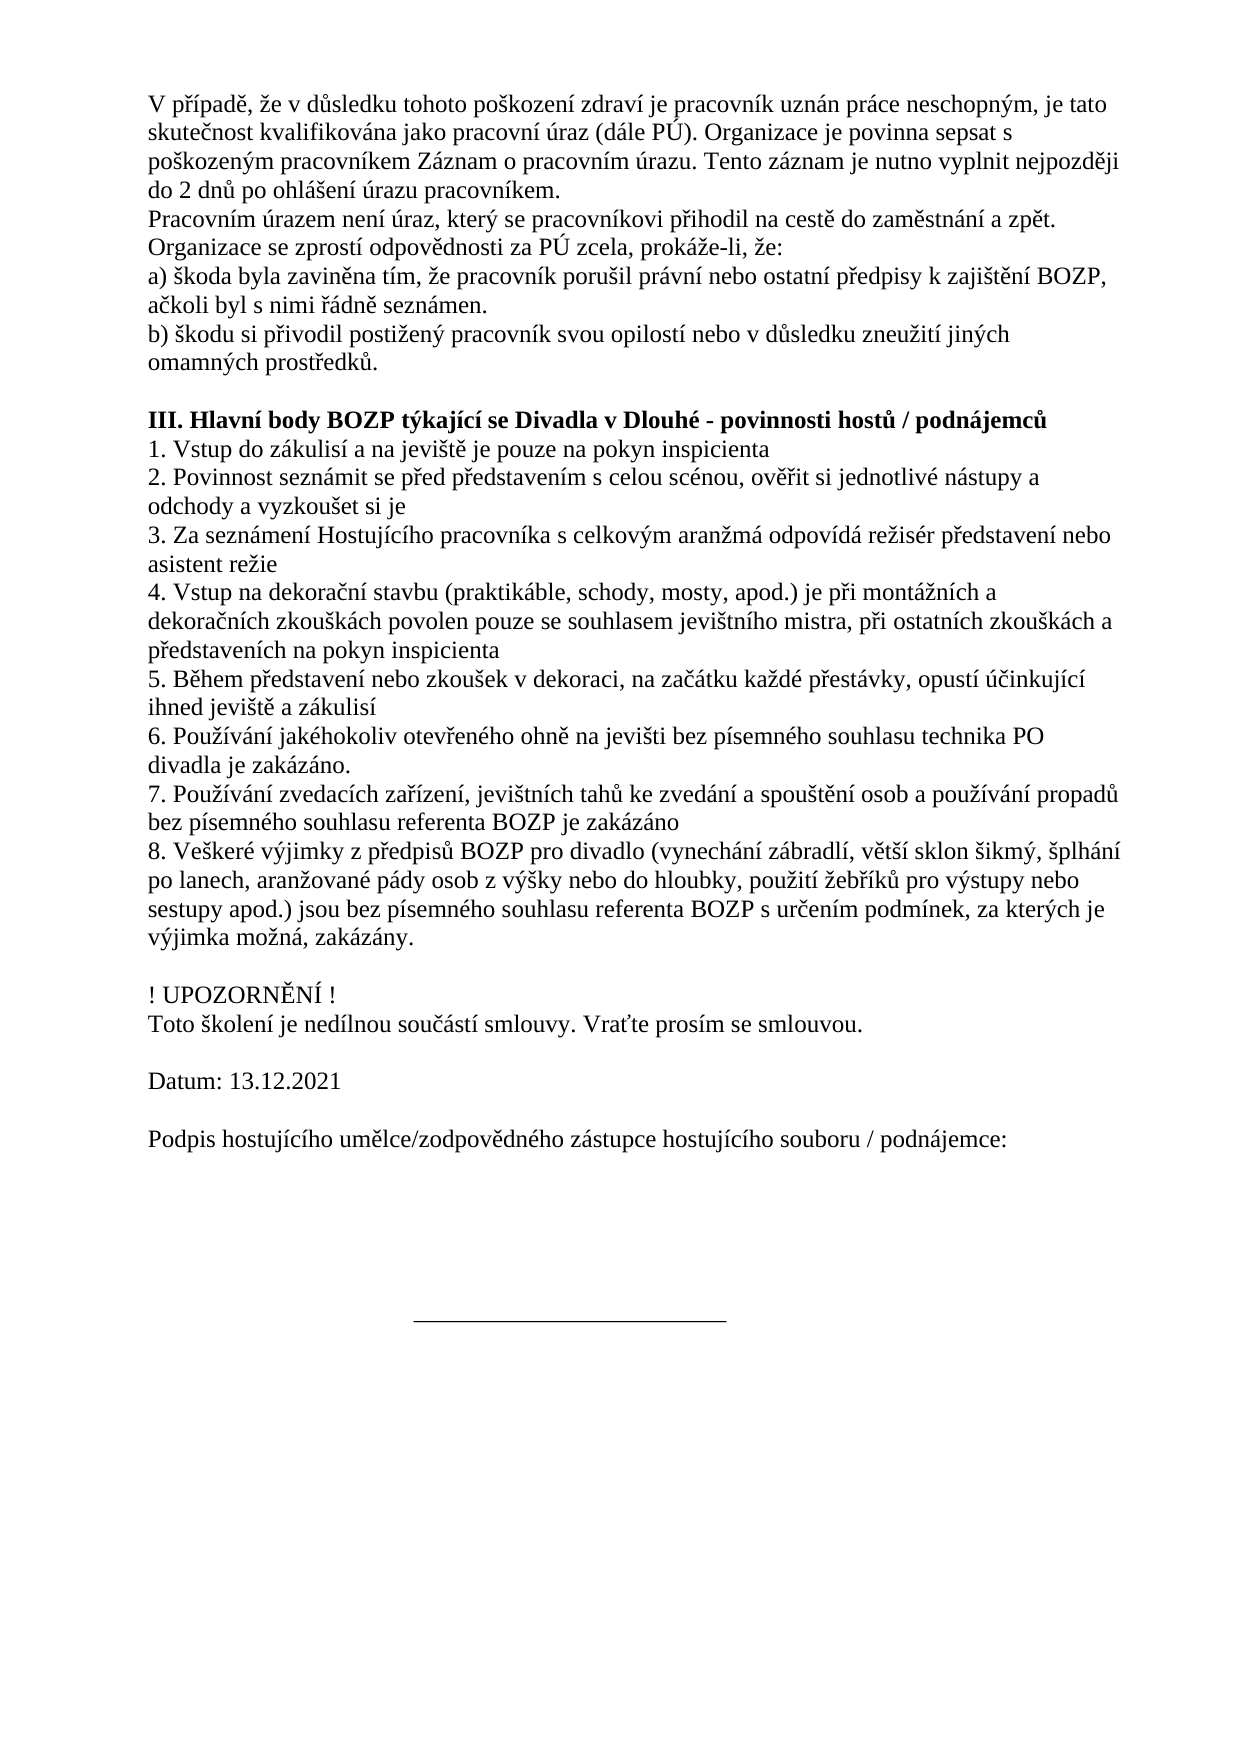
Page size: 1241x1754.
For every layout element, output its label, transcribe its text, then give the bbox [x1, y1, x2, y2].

text V případě, že v důsledku tohoto poškození zdraví je pracovník uznán práce neschopným, je tato skutečnost kvalifikována jako pracovní úraz (dále PÚ). Organizace je povinna sepsat s poškozeným pracovníkem Záznam o pracovním úrazu. Tento záznam je nutno vyplnit nejpozději do 2 dnů po ohlášení úrazu pracovníkem. [118, 89, 1093, 204]
text ! UPOZORNĚNÍ ! [148, 980, 1122, 1009]
text Podpis hostujícího umělce/zodpovědného zástupce hostujícího souboru / podnájemce: [148, 1124, 1122, 1152]
text III. Hlavní body BOZP týkající se Divadla v Dlouhé - povinnosti hostů / podnájemců [148, 405, 1122, 434]
text Organizace se zprostí odpovědnosti za PÚ zcela, prokáže-li, že: [148, 232, 1122, 261]
text a) škoda byla zaviněna tím, že pracovník porušil právní nebo ostatní předpisy k zajištění BOZP, ačkoli byl s nimi řádně seznámen. [118, 261, 1093, 319]
text 2. Povinnost seznámit se před představením s celou scénou, ověřit si jednotlivé nástupy a odchody a vyzkoušet si je [118, 462, 1093, 520]
text Pracovním úrazem není úraz, který se pracovníkovi přihodil na cestě do zaměstnání a zpět. [148, 204, 1122, 232]
text 1. Vstup do zákulisí a na jeviště je pouze na pokyn inspicienta [118, 434, 1093, 462]
text 5. Během představení nebo zkoušek v dekoraci, na začátku každé přestávky, opustí účinkující ihned jeviště a zákulisí [118, 664, 1093, 721]
text 7. Používání zvedacích zařízení, jevištních tahů ke zvedání a spouštění osob a používání propadů bez písemného souhlasu referenta BOZP je zakázáno [118, 779, 1093, 836]
text 3. Za seznámení Hostujícího pracovníka s celkovým aranžmá odpovídá režisér představení nebo asistent režie [118, 520, 1093, 577]
text 8. Veškeré výjimky z předpisů BOZP pro divadlo (vynechání zábradlí, větší sklon šikmý, šplhání po lanech, aranžované pády osob z výšky nebo do hloubky, použití žebříků pro výstupy nebo sestupy apod.) jsou bez písemného souhlasu referenta BOZP s určením podmínek, za kterých je výjimka možná, zakázány. [118, 836, 1093, 951]
text Toto školení je nedílnou součástí smlouvy. Vraťte prosím se smlouvou. [148, 1009, 1122, 1037]
text b) škodu si přivodil postižený pracovník svou opilostí nebo v důsledku zneužití jiných omamných prostředků. [118, 319, 1093, 376]
text Datum: 13.12.2021 [148, 1066, 1122, 1095]
text _________________________ [148, 1296, 1122, 1325]
text 6. Používání jakéhokoliv otevřeného ohně na jevišti bez písemného souhlasu technika PO divadla je zakázáno. [118, 721, 1093, 779]
text 4. Vstup na dekorační stavbu (praktikáble, schody, mosty, apod.) je při montážních a dekoračních zkouškách povolen pouze se souhlasem jevištního mistra, při ostatních zkouškách a představeních na pokyn inspicienta [118, 577, 1093, 664]
